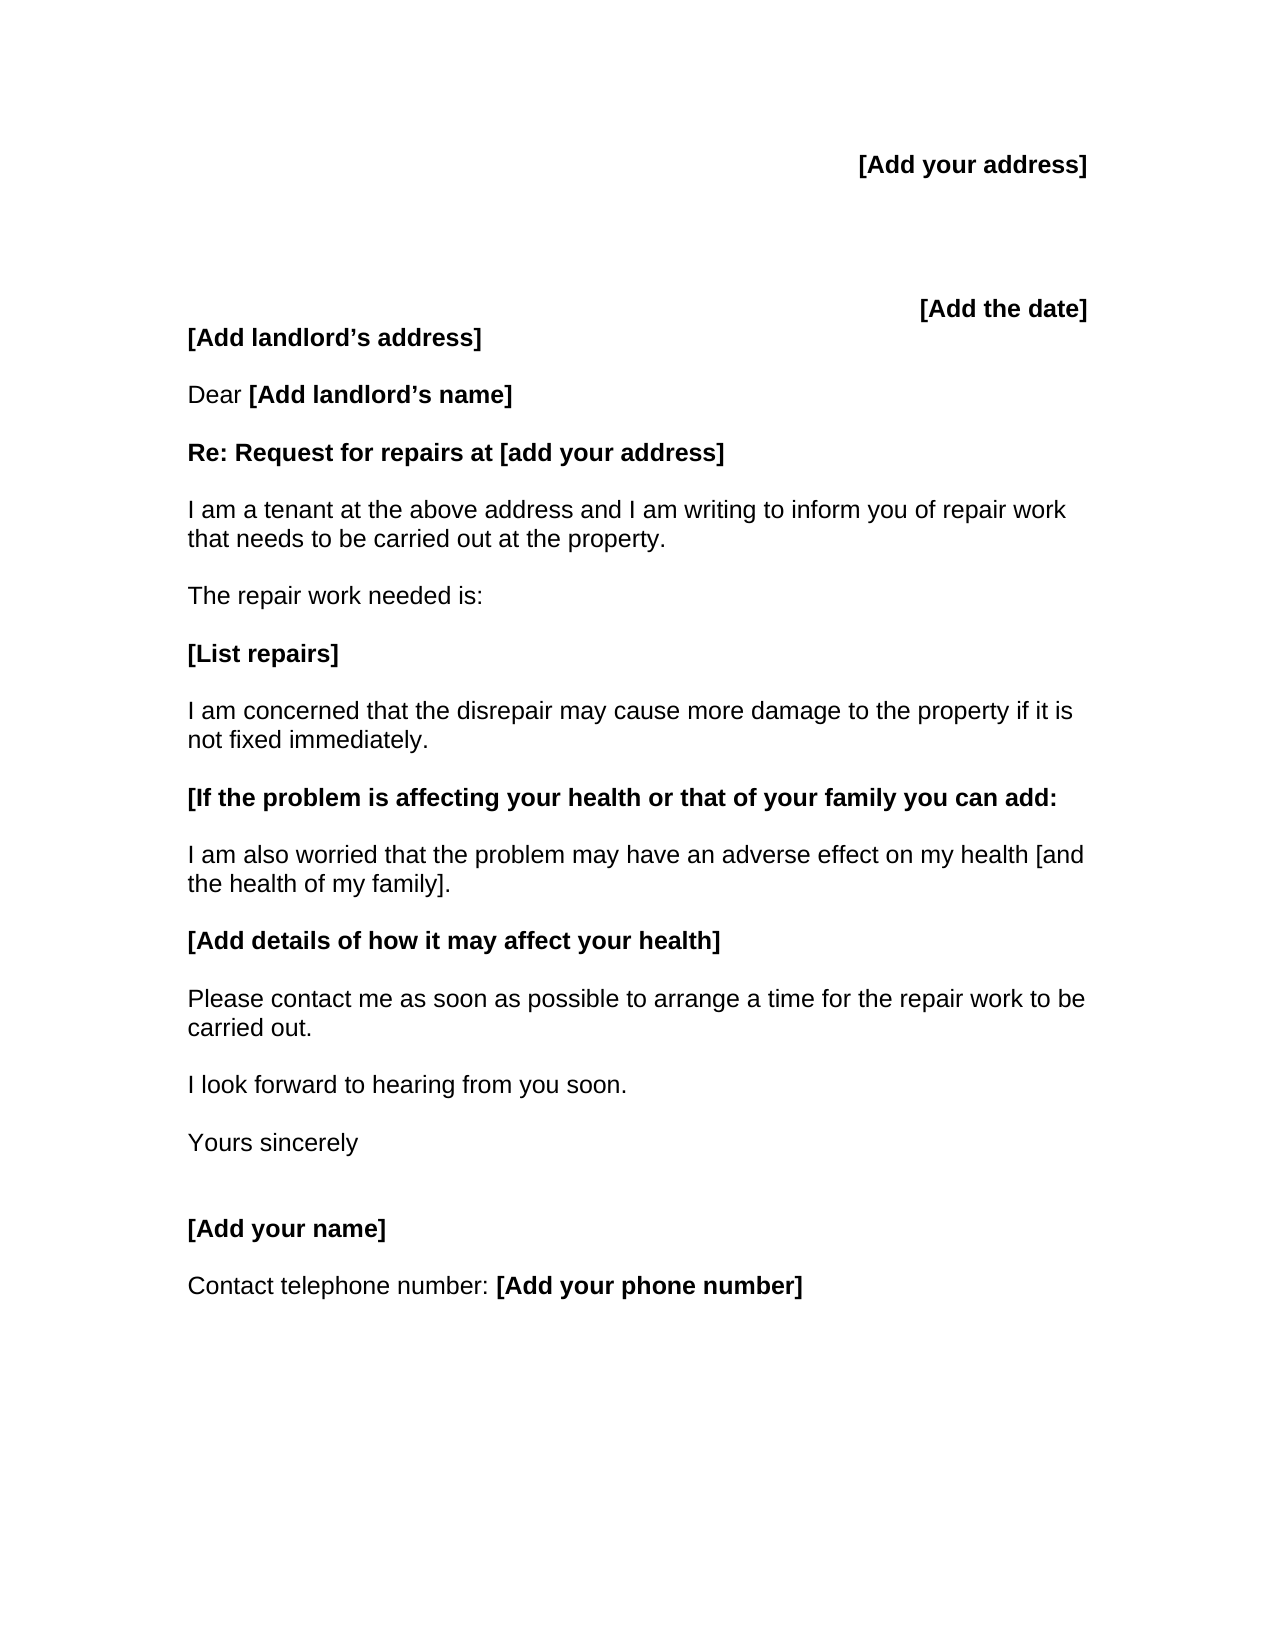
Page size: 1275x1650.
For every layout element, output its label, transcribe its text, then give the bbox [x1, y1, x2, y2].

text Dear [Add landlord’s name] [187, 380, 1087, 409]
text [Add the date] [862, 294, 1087, 322]
text I am a tenant at the above address and I am writing to inform you of repair work that needs to be carried out at the property. [187, 495, 1087, 552]
text [If the problem is affecting your health or that of your family you can add: [187, 782, 1087, 811]
text [Add your name] [187, 1214, 1087, 1242]
text [Add landlord’s address] [187, 322, 1087, 351]
text I am also worried that the problem may have an adverse effect on my health [and the health of my family]. [187, 840, 1087, 897]
text [List repairs] [187, 639, 1087, 667]
text I look forward to hearing from you soon. [187, 1070, 1087, 1099]
text The repair work needed is: [187, 581, 1087, 610]
text Please contact me as soon as possible to arrange a time for the repair work to be [187, 984, 1087, 1012]
text [Add details of how it may affect your health] [187, 926, 1087, 955]
text Re: Request for repairs at [add your address] [187, 437, 1087, 466]
text Contact telephone number: [Add your phone number] [187, 1271, 1087, 1300]
text [Add your address] [187, 150, 1087, 179]
text I am concerned that the disrepair may cause more damage to the property if it is not fixed immediately. [187, 696, 1087, 754]
text carried out. [187, 1012, 1087, 1041]
text Yours sincerely [187, 1127, 1087, 1156]
